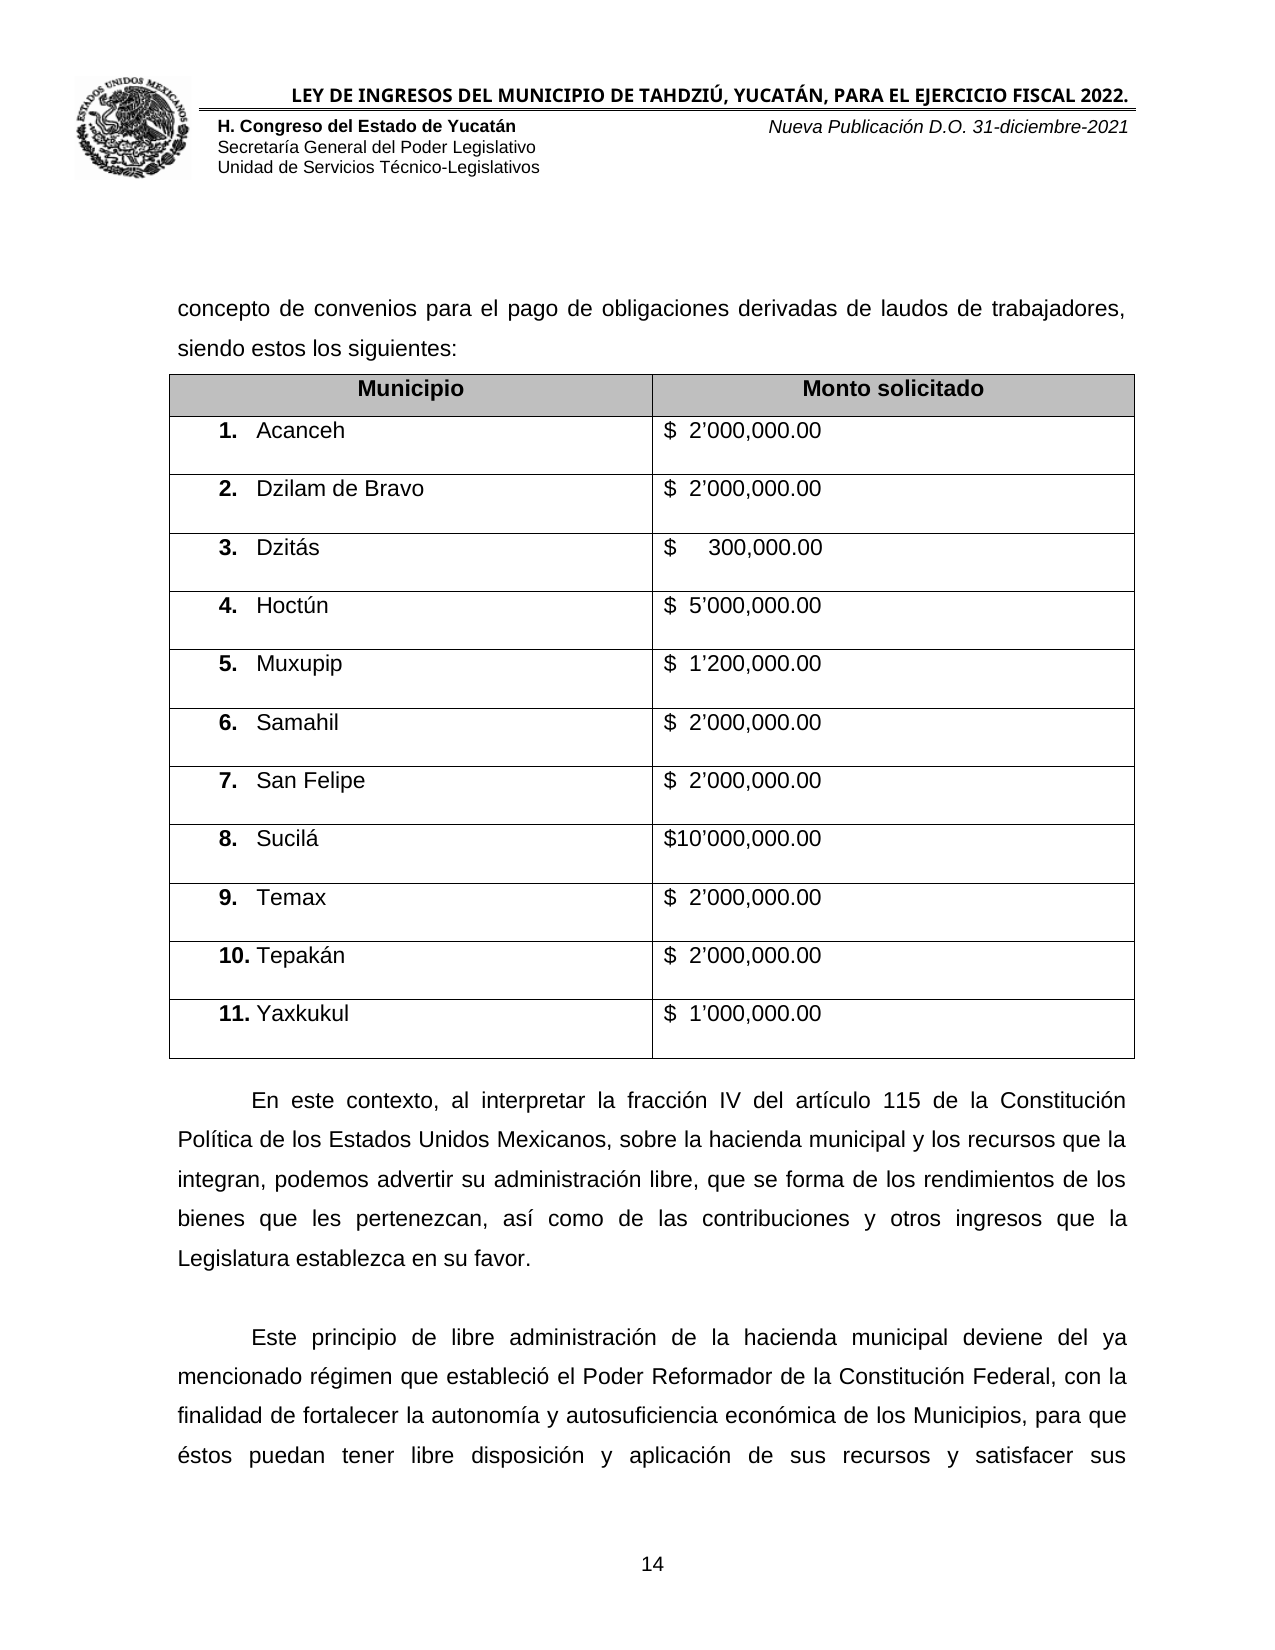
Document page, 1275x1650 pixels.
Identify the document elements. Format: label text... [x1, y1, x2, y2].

table_cell $ 2’000,000.00 [653, 709, 1134, 766]
table_cell $ 2’000,000.00 [653, 475, 1134, 533]
table_cell $10’000,000.00 [653, 825, 1134, 883]
table_cell San Felipe [170, 767, 652, 824]
table_cell $ 2’000,000.00 [653, 942, 1134, 999]
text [177, 295, 1127, 361]
table_cell Dzitás [170, 534, 652, 591]
table_cell Muxupip [170, 650, 652, 708]
table_cell Acanceh [170, 417, 652, 474]
table_cell Sucilá [170, 825, 652, 883]
table_cell $ 2’000,000.00 [653, 884, 1134, 941]
table_header Municipio [170, 375, 652, 416]
table_cell $ 1’000,000.00 [653, 1000, 1134, 1058]
table_cell $ 5’000,000.00 [653, 592, 1134, 649]
text En este contexto, al interpretar la fracción IV del artículo 115 de la Constitución Política de los Estados Unidos Mexicanos, sobre la hacienda municipal y los recursos que la integran, podemos advertir su administración libre, que se forma de los rendimientos de los bienes que les pertenezcan, así como de las contribuciones y otros ingresos que la Legislatura establezca en su favor. [177, 1087, 1127, 1271]
table_cell $ 1’200,000.00 [653, 650, 1134, 708]
table_cell Tepakán [170, 942, 652, 999]
table_header Monto solicitado [653, 375, 1134, 416]
table_cell Samahil [170, 709, 652, 766]
table_cell Hoctún [170, 592, 652, 649]
table_cell Temax [170, 884, 652, 941]
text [177, 1323, 1127, 1468]
table_cell $ 2’000,000.00 [653, 767, 1134, 824]
table_cell Yaxkukul [170, 1000, 652, 1058]
table_cell Dzilam de Bravo [170, 475, 652, 533]
table_cell $ 300,000.00 [653, 534, 1134, 591]
table_cell $ 2’000,000.00 [653, 417, 1134, 474]
